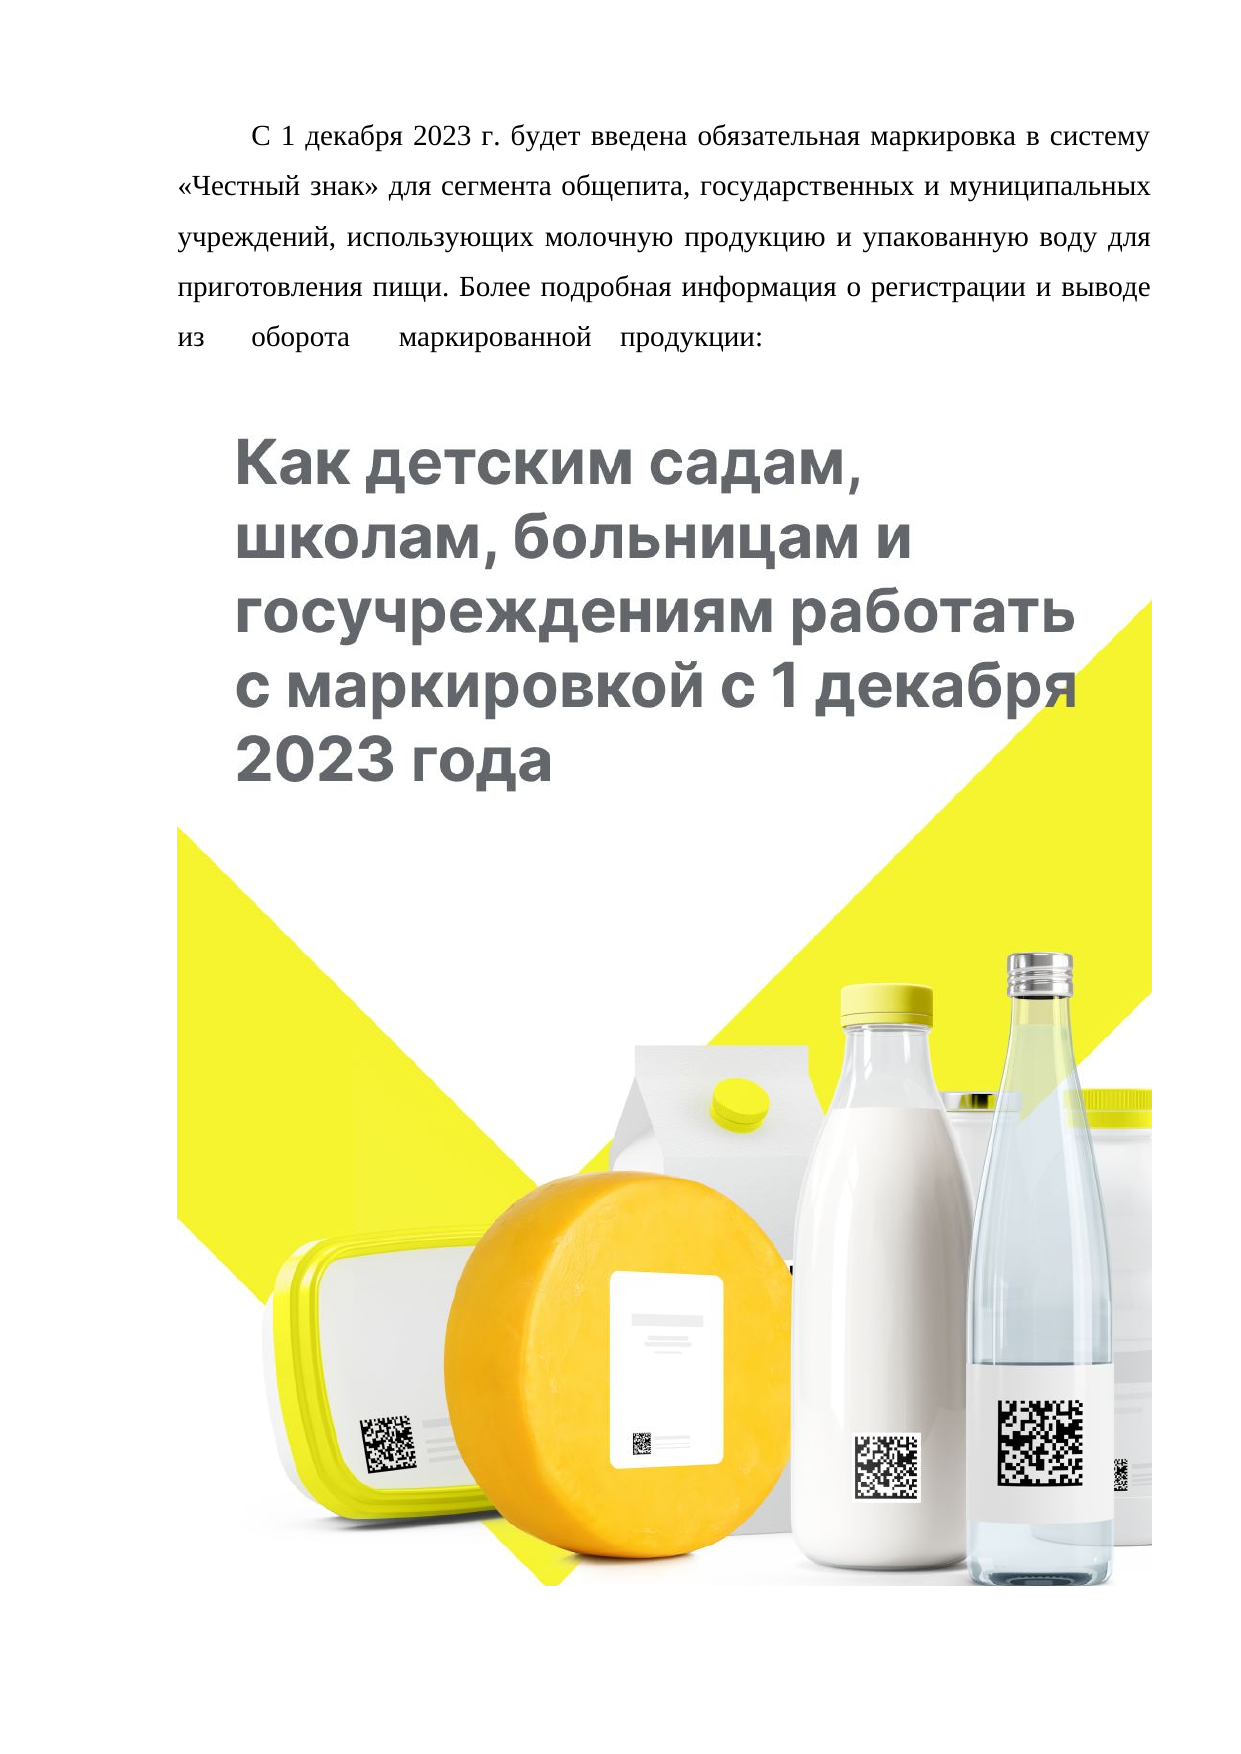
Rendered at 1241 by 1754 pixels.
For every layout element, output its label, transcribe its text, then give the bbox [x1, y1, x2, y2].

picture [177, 366, 1152, 1586]
text С 1 декабря 2023 г. будет введена обязательная маркировка в систему «Честный знак» для сегмента общепита, государственных и муниципальных учреждений, использующих молочную продукцию и упакованную воду для приготовления пищи. Более подробная информация о регистрации и выводе из оборота маркированной продукции: [177, 118, 1152, 366]
